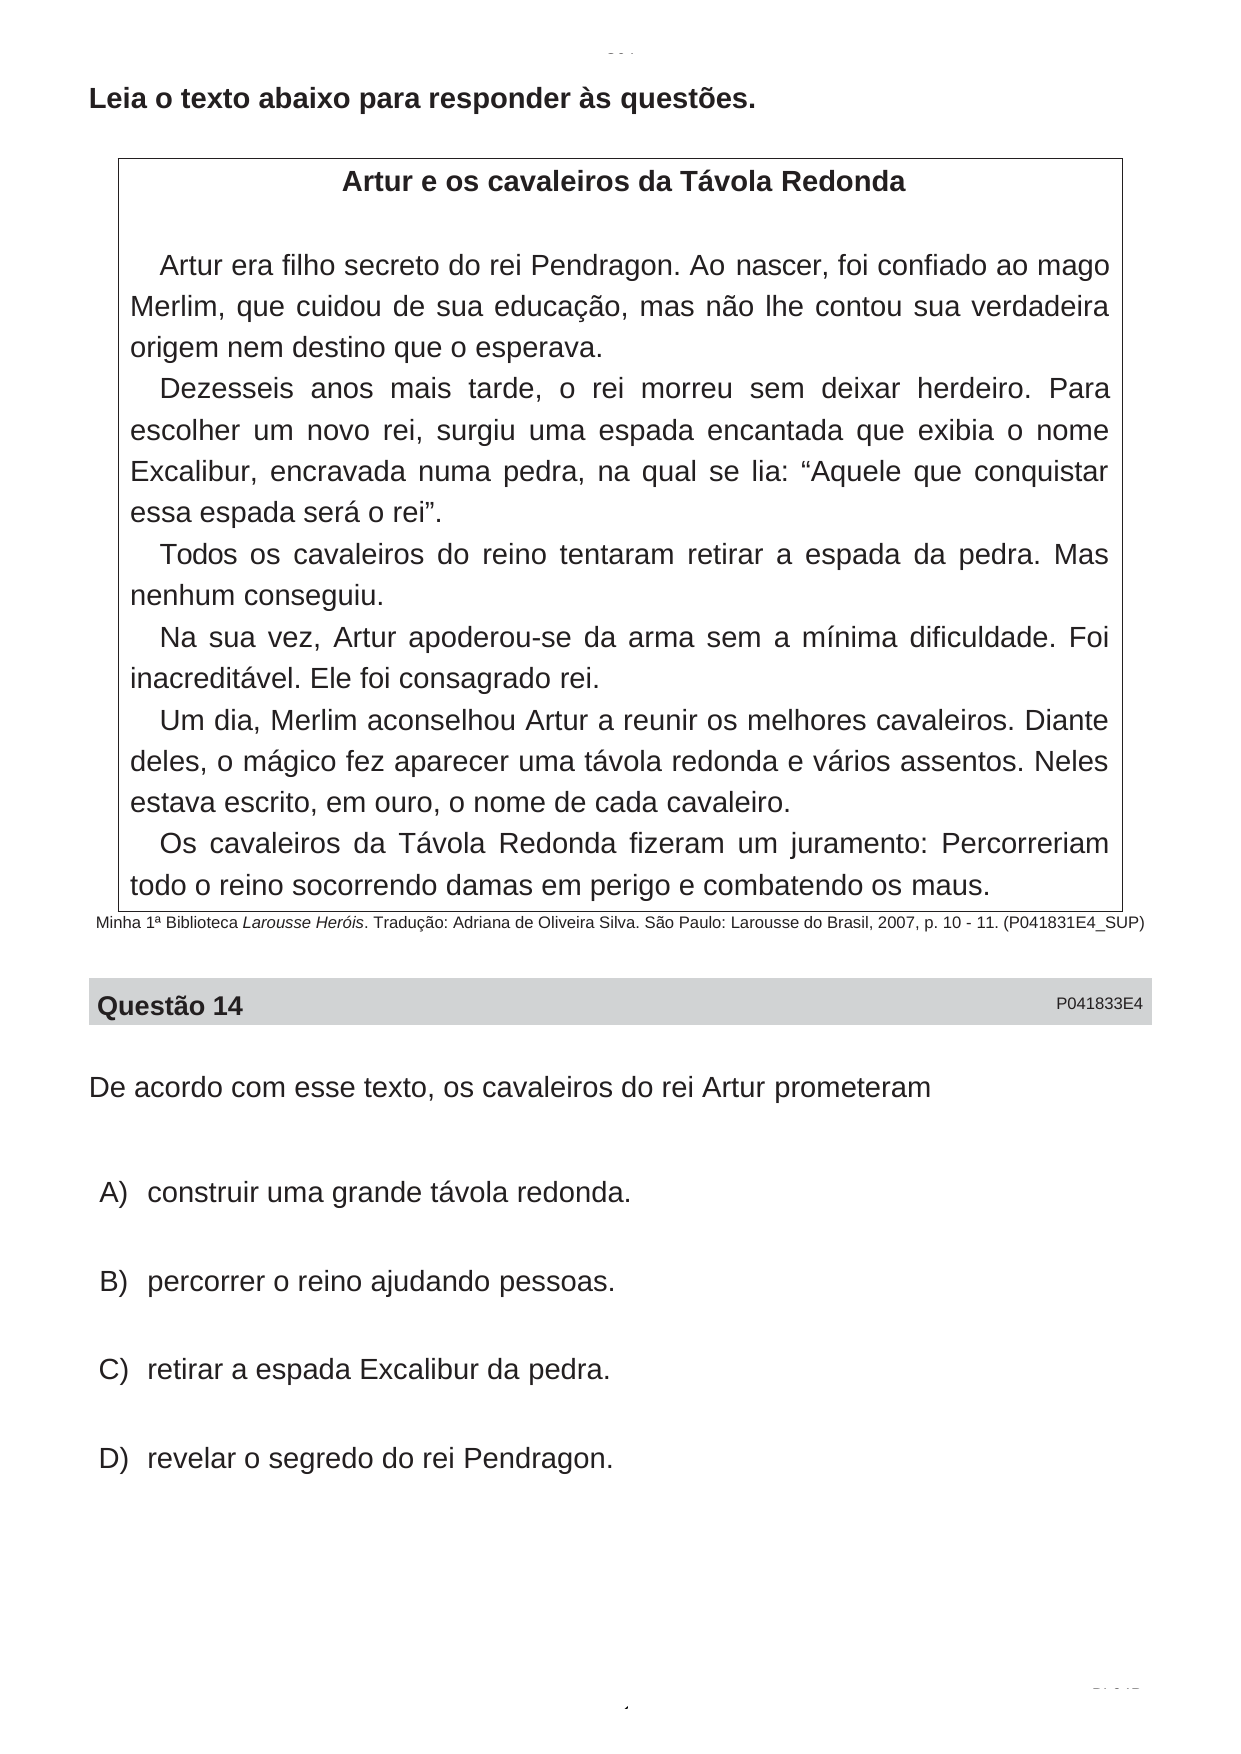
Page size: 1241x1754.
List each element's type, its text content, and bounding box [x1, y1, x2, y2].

text Artur e os cavaleiros da Távola Redonda [95, 164, 1152, 198]
list revelar o segredo do rei Pendragon. [98, 1441, 1163, 1474]
list retirar a espada Excalibur da pedra. [98, 1352, 1163, 1386]
text Minha 1ª Biblioteca Larousse Heróis. Tradução: Adriana de Oliveira Silva. São Paulo: Larousse do Brasil, 2007, p. 10 - 11. (P041831E4_SUP) [95, 912, 1145, 932]
text Dezesseis anos mais tarde, o rei morreu sem deixar herdeiro. Para escolher um novo rei, surgiu uma espada encantada que exibia o nome Excalibur, encravada numa pedra, na qual se lia: “Aquele que conquistar essa espada será o rei”. [130, 372, 1111, 529]
list percorrer o reino ajudando pessoas. [99, 1263, 1163, 1297]
text Artur era filho secreto do rei Pendragon. Ao nascer, foi confiado ao mago Merlim, que cuidou de sua educação, mas não lhe contou sua verdadeira origem nem destino que o esperava. [130, 247, 1111, 363]
text Todos os cavaleiros do reino tentaram retirar a espada da pedra. Mas nenhum conseguiu. [130, 537, 1110, 612]
list construir uma grande távola redonda. [99, 1175, 1163, 1208]
text De acordo com esse texto, os cavaleiros do rei Artur prometeram [88, 1070, 1152, 1104]
text Na sua vez, Artur apoderou-se da arma sem a mínima dificuldade. Foi inacreditável. Ele foi consagrado rei. [130, 620, 1110, 694]
subtitle Leia o texto abaixo para responder às questões. [88, 81, 1152, 114]
text Um dia, Merlim aconselhou Artur a reunir os melhores cavaleiros. Diante deles, o mágico fez aparecer uma távola redonda e vários assentos. Neles estava escrito, em ouro, o nome de cada cavaleiro. [130, 702, 1111, 818]
text Os cavaleiros da Távola Redonda fizeram um juramento: Percorreriam todo o reino socorrendo damas em perigo e combatendo os maus. [130, 827, 1110, 901]
